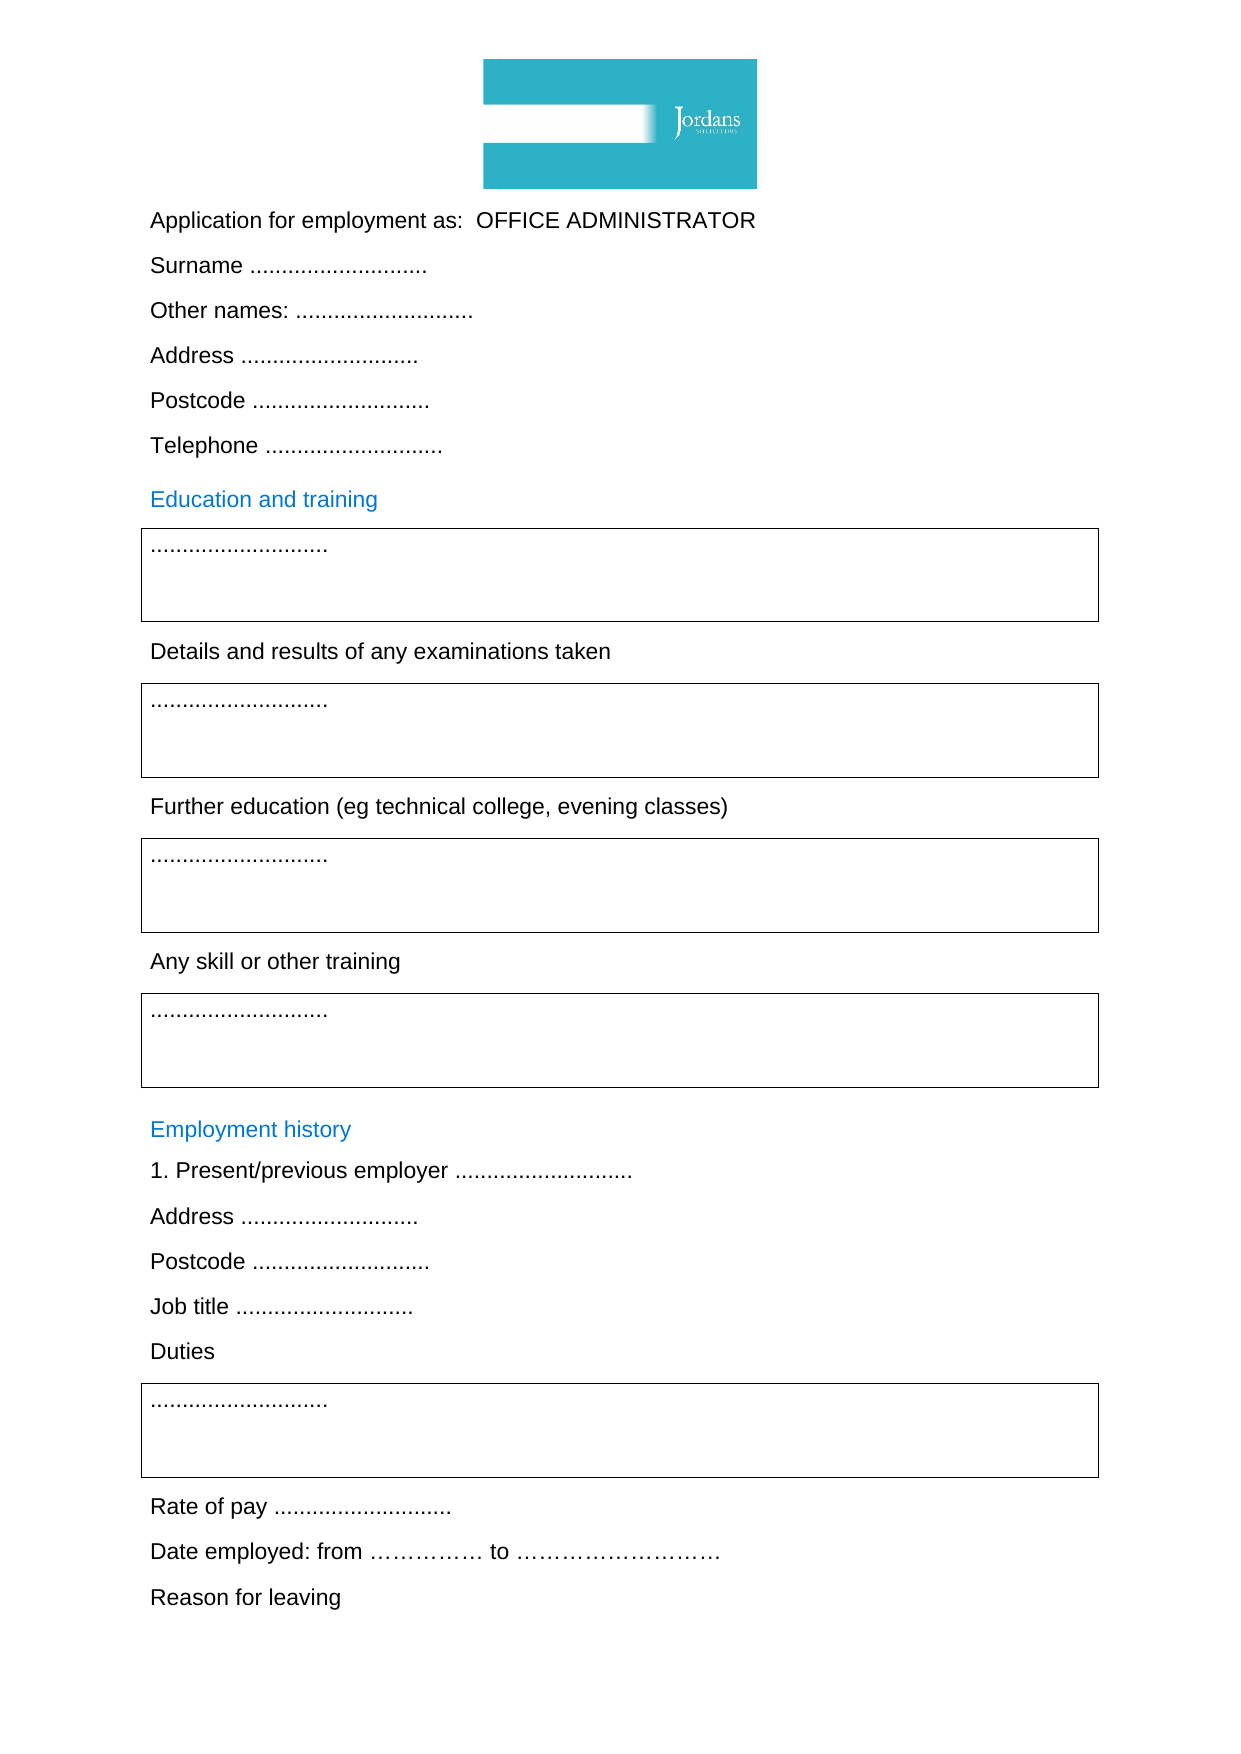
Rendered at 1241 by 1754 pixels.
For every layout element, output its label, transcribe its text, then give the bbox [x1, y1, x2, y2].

text Rate of pay ............................ [150, 1493, 1090, 1519]
text Address ............................ [150, 342, 1090, 369]
text Details and results of any examinations taken [150, 638, 1090, 664]
text Any skill or other training [150, 948, 1090, 974]
text Application for employment as: OFFICE ADMINISTRATOR [150, 207, 1090, 233]
text ............................ [142, 529, 1098, 621]
subtitle Employment history [150, 1116, 1090, 1142]
text ............................ [142, 839, 1098, 932]
text 1. Present/previous employer ............................ [150, 1157, 1090, 1184]
text Reason for leaving [150, 1583, 1090, 1610]
text Duties [150, 1338, 1090, 1364]
text Further education (eg technical college, evening classes) [150, 793, 1090, 819]
text Postcode ............................ [150, 387, 1090, 414]
text Telephone ............................ [150, 432, 1090, 459]
text Postcode ............................ [150, 1248, 1090, 1274]
text Date employed: from …………… to ……………………… [150, 1538, 1090, 1565]
text ............................ [142, 684, 1098, 777]
text ............................ [142, 1384, 1098, 1477]
picture [483, 59, 758, 189]
text Address ............................ [150, 1203, 1090, 1229]
text Job title ............................ [150, 1293, 1090, 1319]
text ............................ [142, 994, 1098, 1087]
text Other names: ............................ [150, 297, 1090, 323]
text Surname ............................ [150, 252, 1090, 278]
subtitle Education and training [150, 486, 1090, 512]
